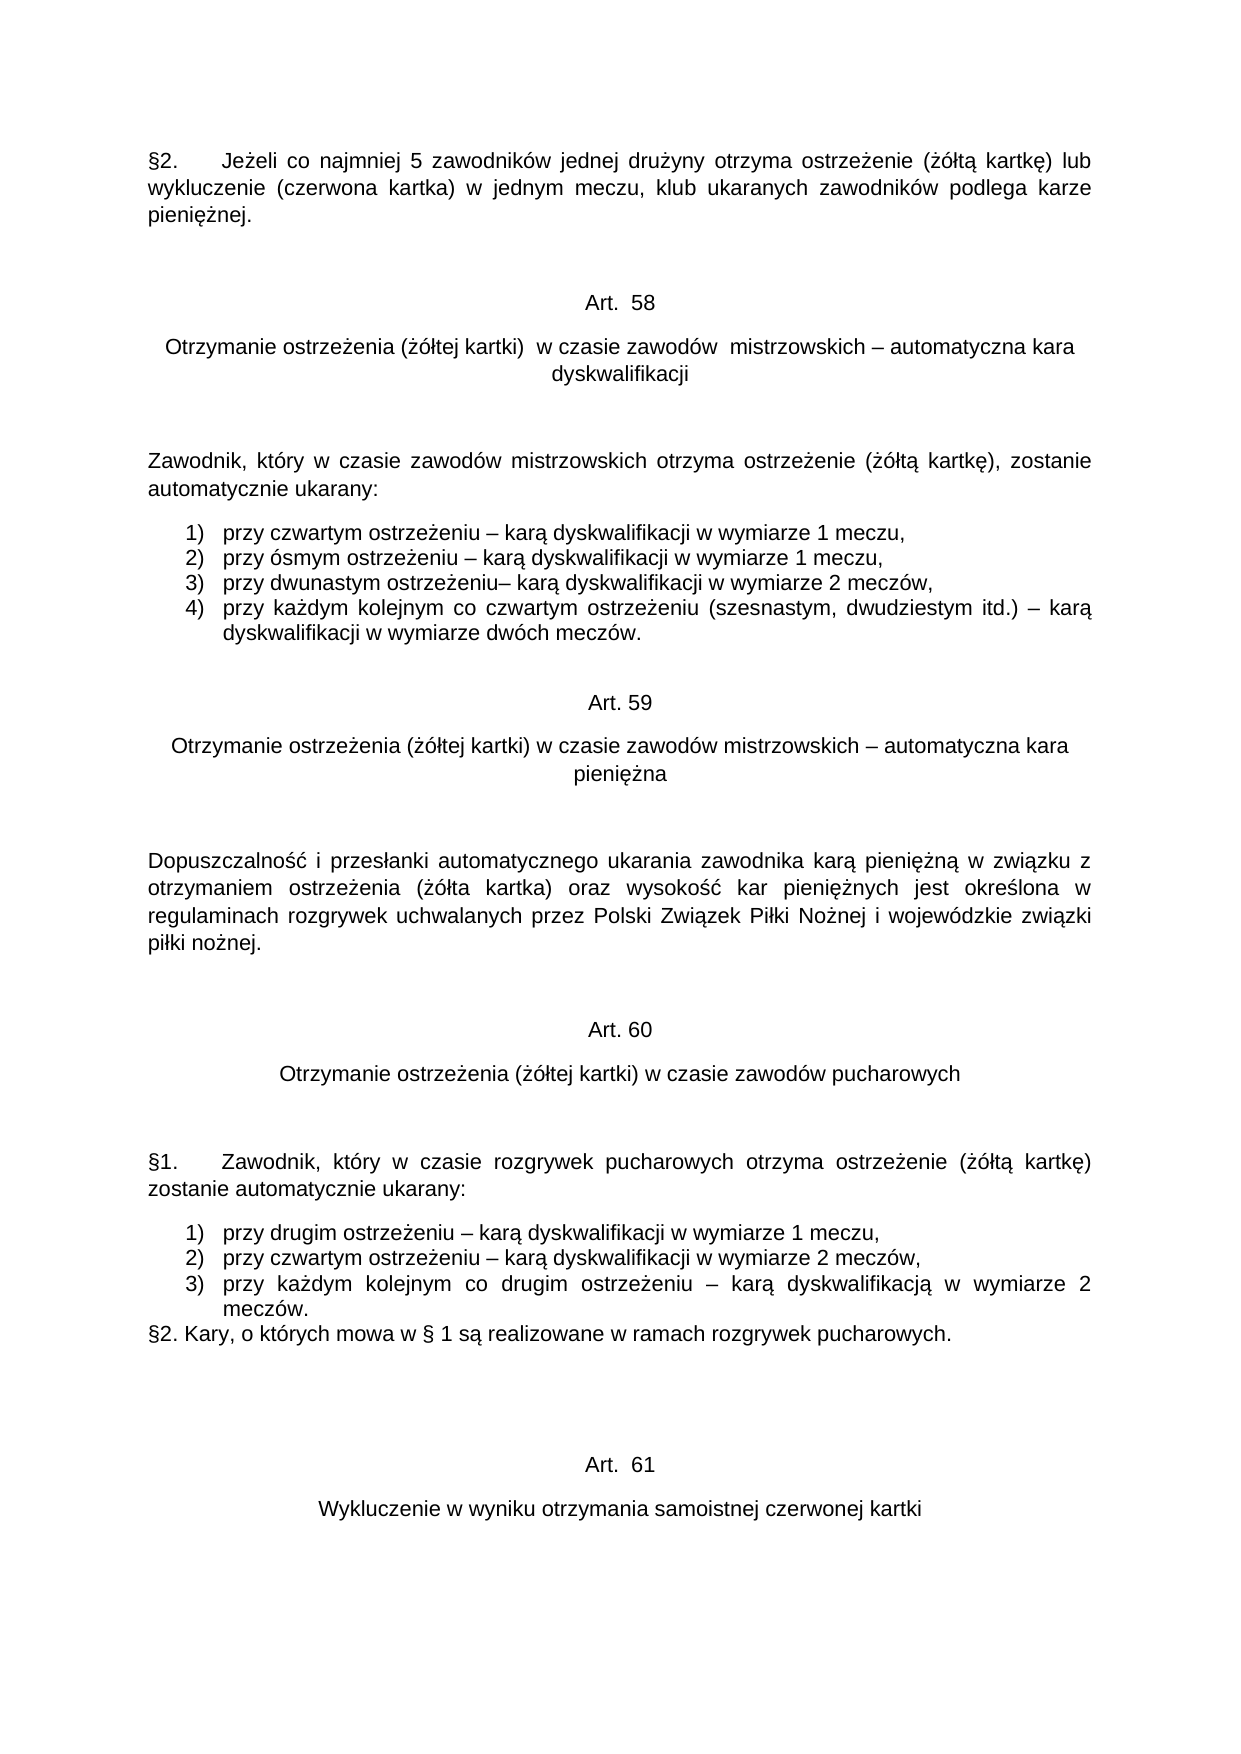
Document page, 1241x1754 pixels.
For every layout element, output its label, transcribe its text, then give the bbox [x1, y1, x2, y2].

text Wykluczenie w wyniku otrzymania samoistnej czerwonej kartki [148, 1496, 1093, 1521]
list przy czwartym ostrzeżeniu – karą dyskwalifikacji w wymiarze 1 meczu, [185, 519, 1093, 545]
text Otrzymanie ostrzeżenia (żółtej kartki) w czasie zawodów mistrzowskich – automatyczna kara pieniężna [148, 733, 1093, 786]
list przy każdym kolejnym co drugim ostrzeżeniu – karą dyskwalifikacją w wymiarze 2 meczów. [185, 1270, 1093, 1321]
list przy drugim ostrzeżeniu – karą dyskwalifikacji w wymiarze 1 meczu, [185, 1220, 1093, 1245]
text Dopuszczalność i przesłanki automatycznego ukarania zawodnika karą pieniężną w związku z otrzymaniem ostrzeżenia (żółta kartka) oraz wysokość kar pieniężnych jest określona w regulaminach rozgrywek uchwalanych przez Polski Związek Piłki Nożnej i wojewódzkie związki piłki nożnej. [148, 848, 1093, 955]
text Art. 58 [148, 290, 1093, 315]
text §1. Zawodnik, który w czasie rozgrywek pucharowych otrzyma ostrzeżenie (żółtą kartkę) zostanie automatycznie ukarany: [148, 1149, 1093, 1201]
text Art. 61 [148, 1452, 1093, 1478]
list przy dwunastym ostrzeżeniu– karą dyskwalifikacji w wymiarze 2 meczów, [185, 570, 1093, 595]
list przy czwartym ostrzeżeniu – karą dyskwalifikacji w wymiarze 2 meczów, [185, 1245, 1093, 1270]
text Otrzymanie ostrzeżenia (żółtej kartki) w czasie zawodów pucharowych [148, 1061, 1093, 1086]
text §2. Jeżeli co najmniej 5 zawodników jednej drużyny otrzyma ostrzeżenie (żółtą kartkę) lub wykluczenie (czerwona kartka) w jednym meczu, klub ukaranych zawodników podlega karze pieniężnej. [148, 148, 1093, 227]
text §2. Kary, o których mowa w § 1 są realizowane w ramach rozgrywek pucharowych. [148, 1321, 1093, 1346]
list przy każdym kolejnym co czwartym ostrzeżeniu (szesnastym, dwudziestym itd.) – karą dyskwalifikacji w wymiarze dwóch meczów. [185, 595, 1093, 646]
text Otrzymanie ostrzeżenia (żółtej kartki) w czasie zawodów mistrzowskich – automatyczna kara dyskwalifikacji [148, 333, 1093, 386]
text Art. 60 [148, 1017, 1093, 1043]
text Art. 59 [148, 689, 1093, 714]
text Zawodnik, który w czasie zawodów mistrzowskich otrzyma ostrzeżenie (żółtą kartkę), zostanie automatycznie ukarany: [148, 448, 1093, 501]
list przy ósmym ostrzeżeniu – karą dyskwalifikacji w wymiarze 1 meczu, [185, 545, 1093, 570]
